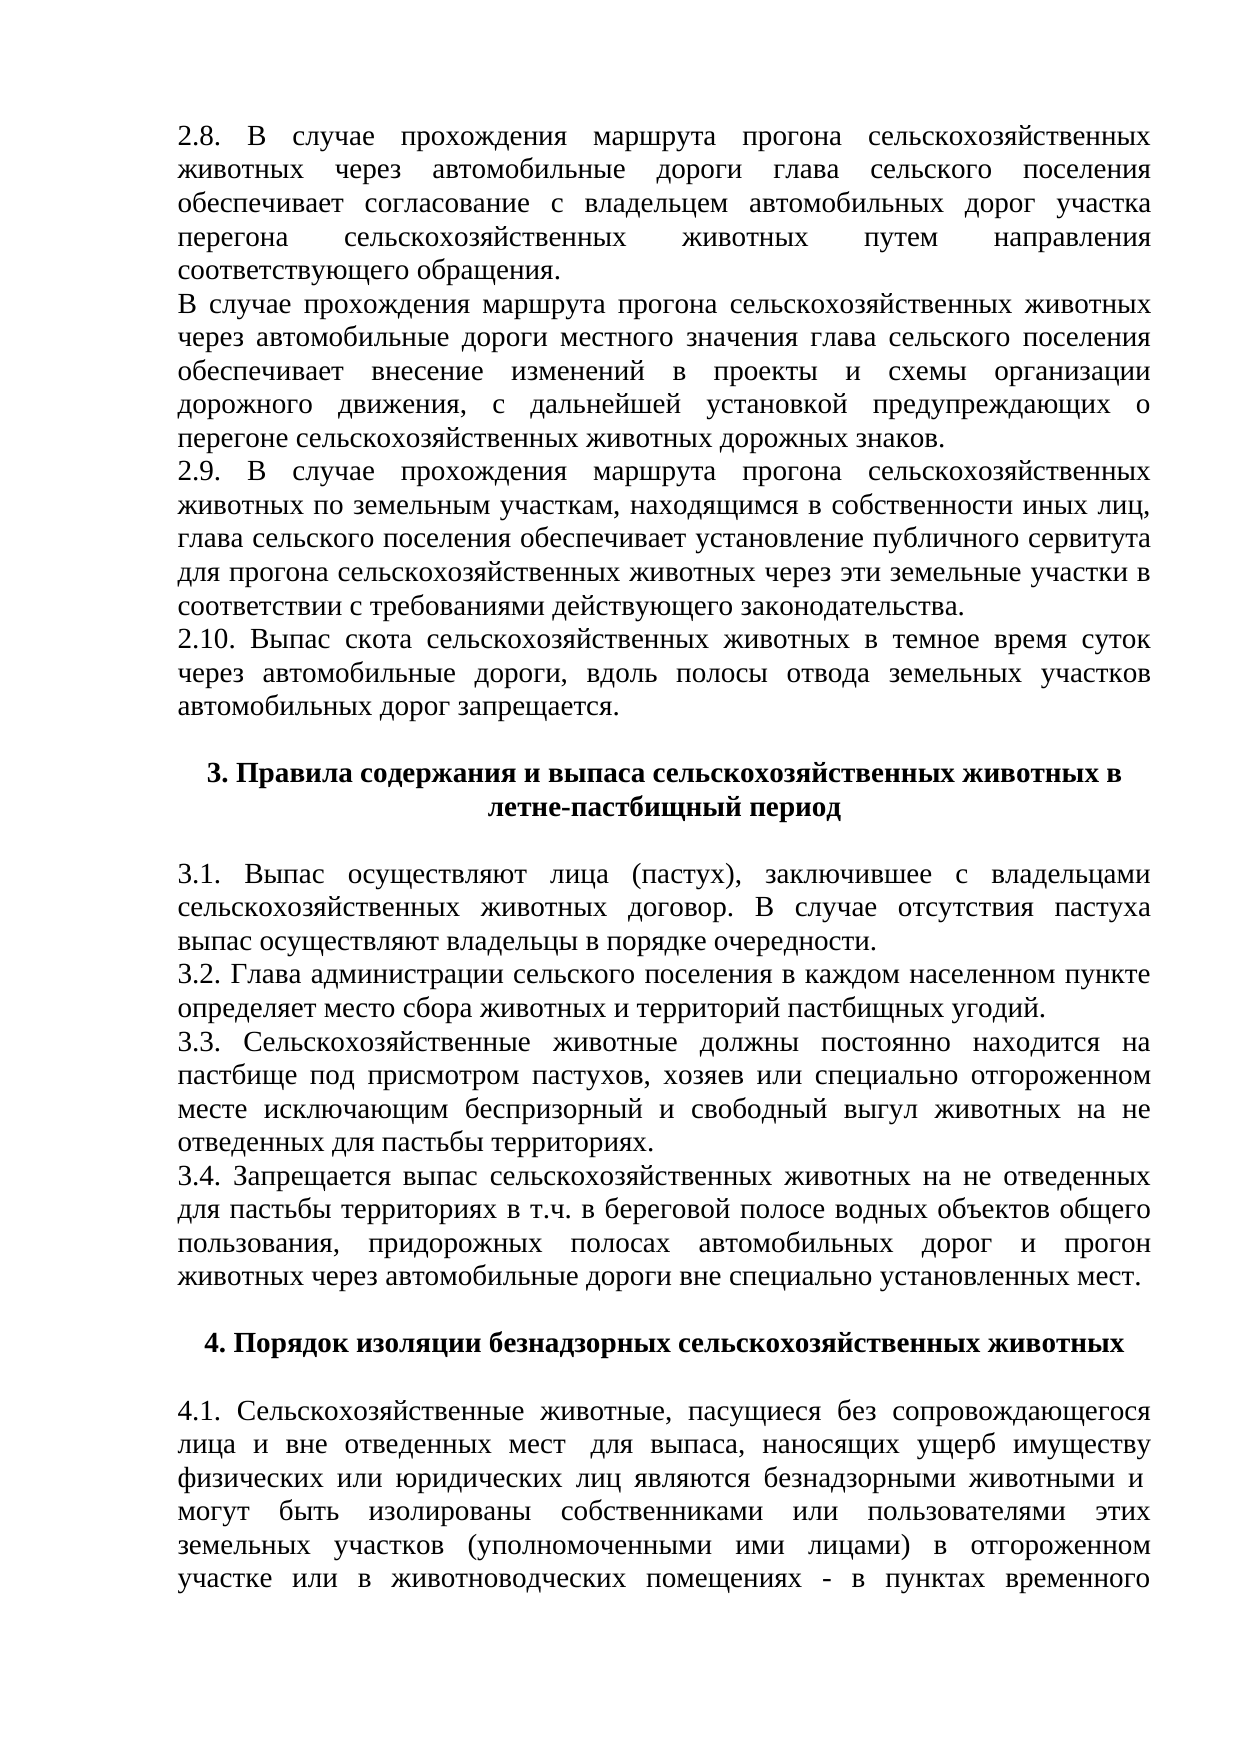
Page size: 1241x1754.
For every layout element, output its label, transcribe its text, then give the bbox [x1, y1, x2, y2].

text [177, 1393, 1152, 1594]
text 2.10. Выпас скота сельскохозяйственных животных в темное время суток через автомобильные дороги, вдоль полосы отвода земельных участков автомобильных дорог запрещается. [177, 621, 1152, 722]
text 2.8. В случае прохождения маршрута прогона сельскохозяйственных животных через автомобильные дороги глава сельского поселения обеспечивает согласование с владельцем автомобильных дорог участка перегона сельскохозяйственных животных путем направления соответствующего обращения. [177, 118, 1152, 286]
text 3. Правила содержания и выпаса сельскохозяйственных животных в летне-пастбищный период [177, 755, 1152, 822]
text 2.9. В случае прохождения маршрута прогона сельскохозяйственных животных по земельным участкам, находящимся в собственности иных лиц, глава сельского поселения обеспечивает установление публичного сервитута для прогона сельскохозяйственных животных через эти земельные участки в соответствии с требованиями действующего законодательства. [177, 453, 1152, 621]
text 3.1. Выпас осуществляют лица (пастух), заключившее с владельцами сельскохозяйственных животных договор. В случае отсутствия пастуха выпас осуществляют владельцы в порядке очередности. [177, 856, 1152, 957]
text 4. Порядок изоляции безнадзорных сельскохозяйственных животных [177, 1326, 1152, 1359]
text 3.3. Сельскохозяйственные животные должны постоянно находится на пастбище под присмотром пастухов, хозяев или специально отгороженном месте исключающим беспризорный и свободный выгул животных на не отведенных для пастьбы территориях. [177, 1024, 1152, 1158]
text 3.4. Запрещается выпас сельскохозяйственных животных на не отведенных для пастьбы территориях в т.ч. в береговой полосе водных объектов общего пользования, придорожных полосах автомобильных дорог и прогон животных через автомобильные дороги вне специально установленных мест. [177, 1158, 1152, 1292]
text 3.2. Глава администрации сельского поселения в каждом населенном пункте определяет место сбора животных и территорий пастбищных угодий. [177, 957, 1152, 1024]
text В случае прохождения маршрута прогона сельскохозяйственных животных через автомобильные дороги местного значения глава сельского поселения обеспечивает внесение изменений в проекты и схемы организации дорожного движения, с дальнейшей установкой предупреждающих о перегоне сельскохозяйственных животных дорожных знаков. [177, 286, 1152, 453]
